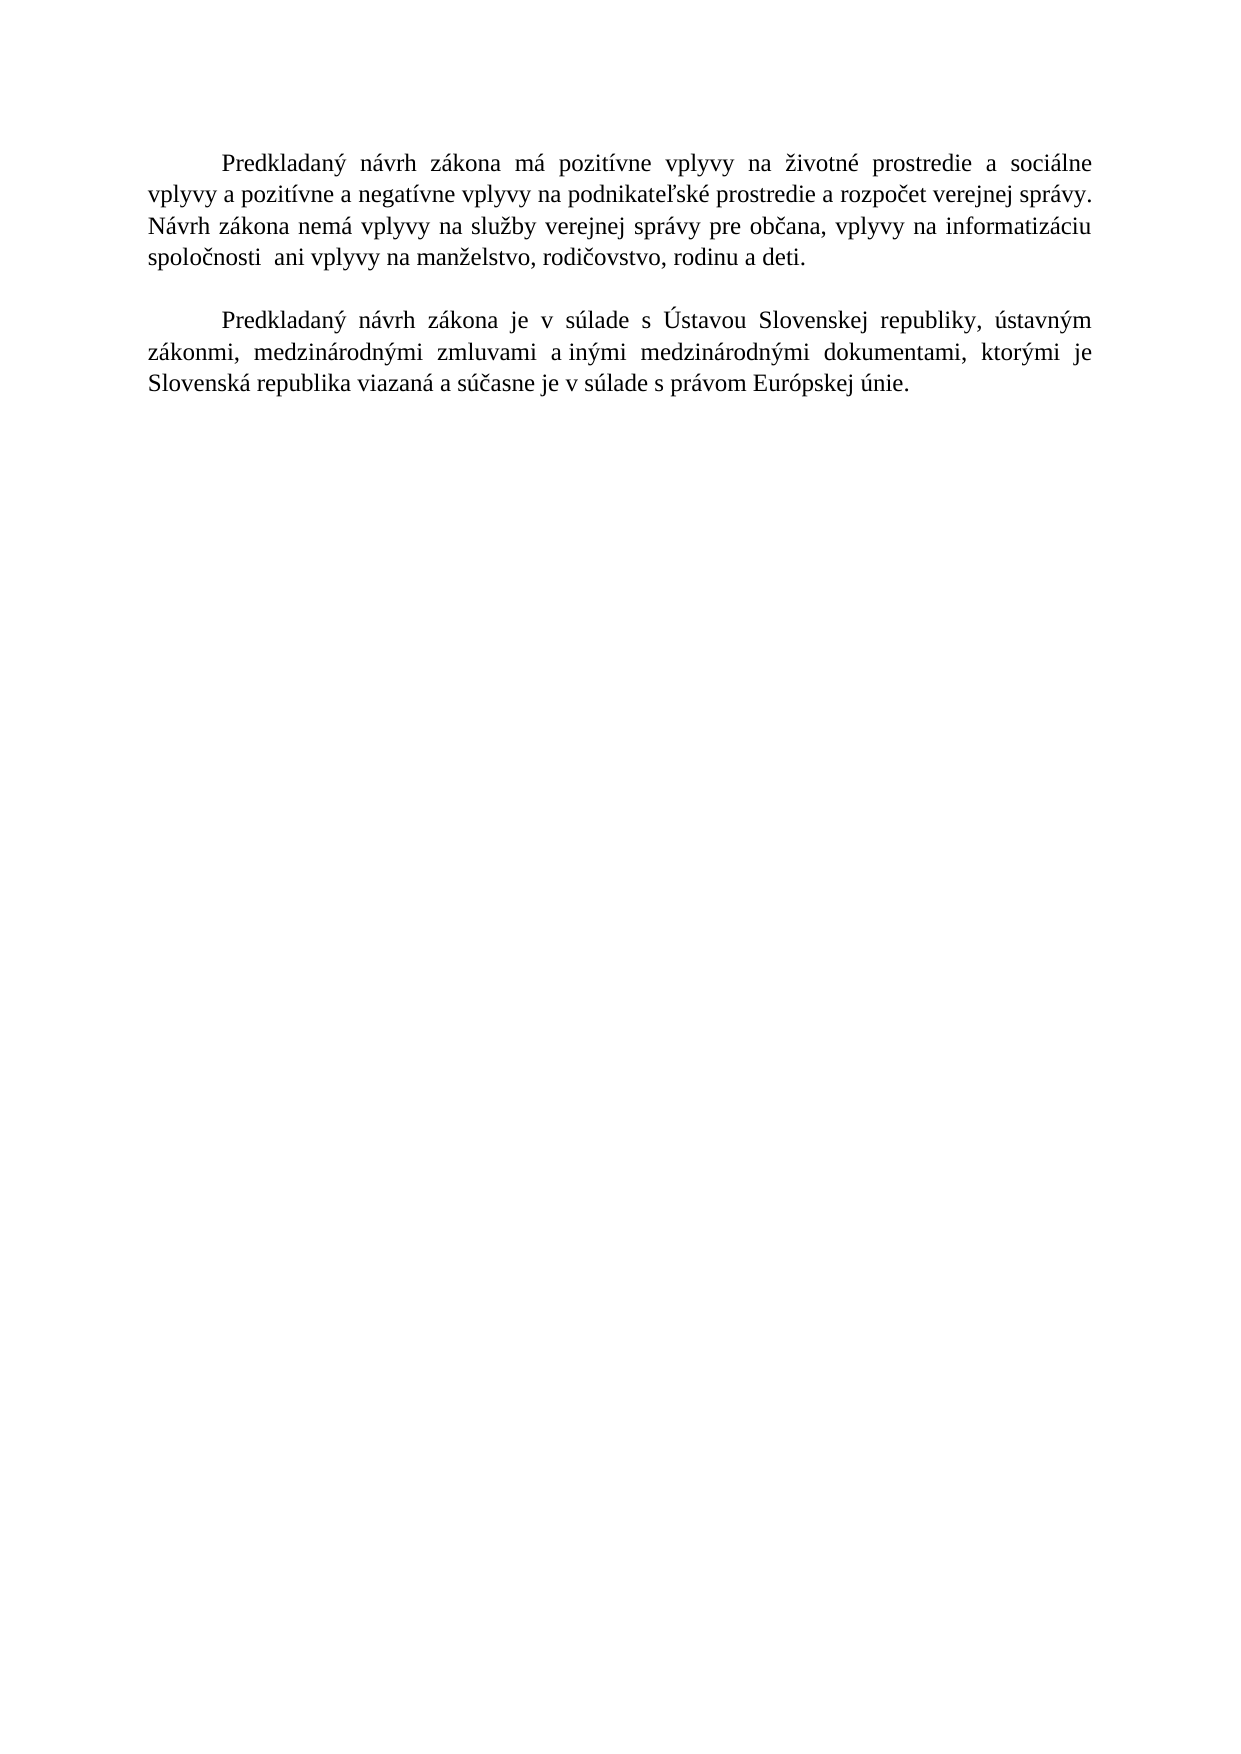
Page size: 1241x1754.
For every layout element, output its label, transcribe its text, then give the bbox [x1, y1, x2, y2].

text Predkladaný návrh zákona má pozitívne vplyvy na životné prostredie a sociálne vplyvy a pozitívne a negatívne vplyvy na podnikateľské prostredie a rozpočet verejnej správy. Návrh zákona nemá vplyvy na služby verejnej správy pre občana, vplyvy na informatizáciu spoločnosti ani vplyvy na manželstvo, rodičovstvo, rodinu a deti. [148, 148, 1093, 271]
text Predkladaný návrh zákona je v súlade s Ústavou Slovenskej republiky, ústavným zákonmi, medzinárodnými zmluvami a inými medzinárodnými dokumentami, ktorými je Slovenská republika viazaná a súčasne je v súlade s právom Európskej únie. [148, 305, 1093, 397]
